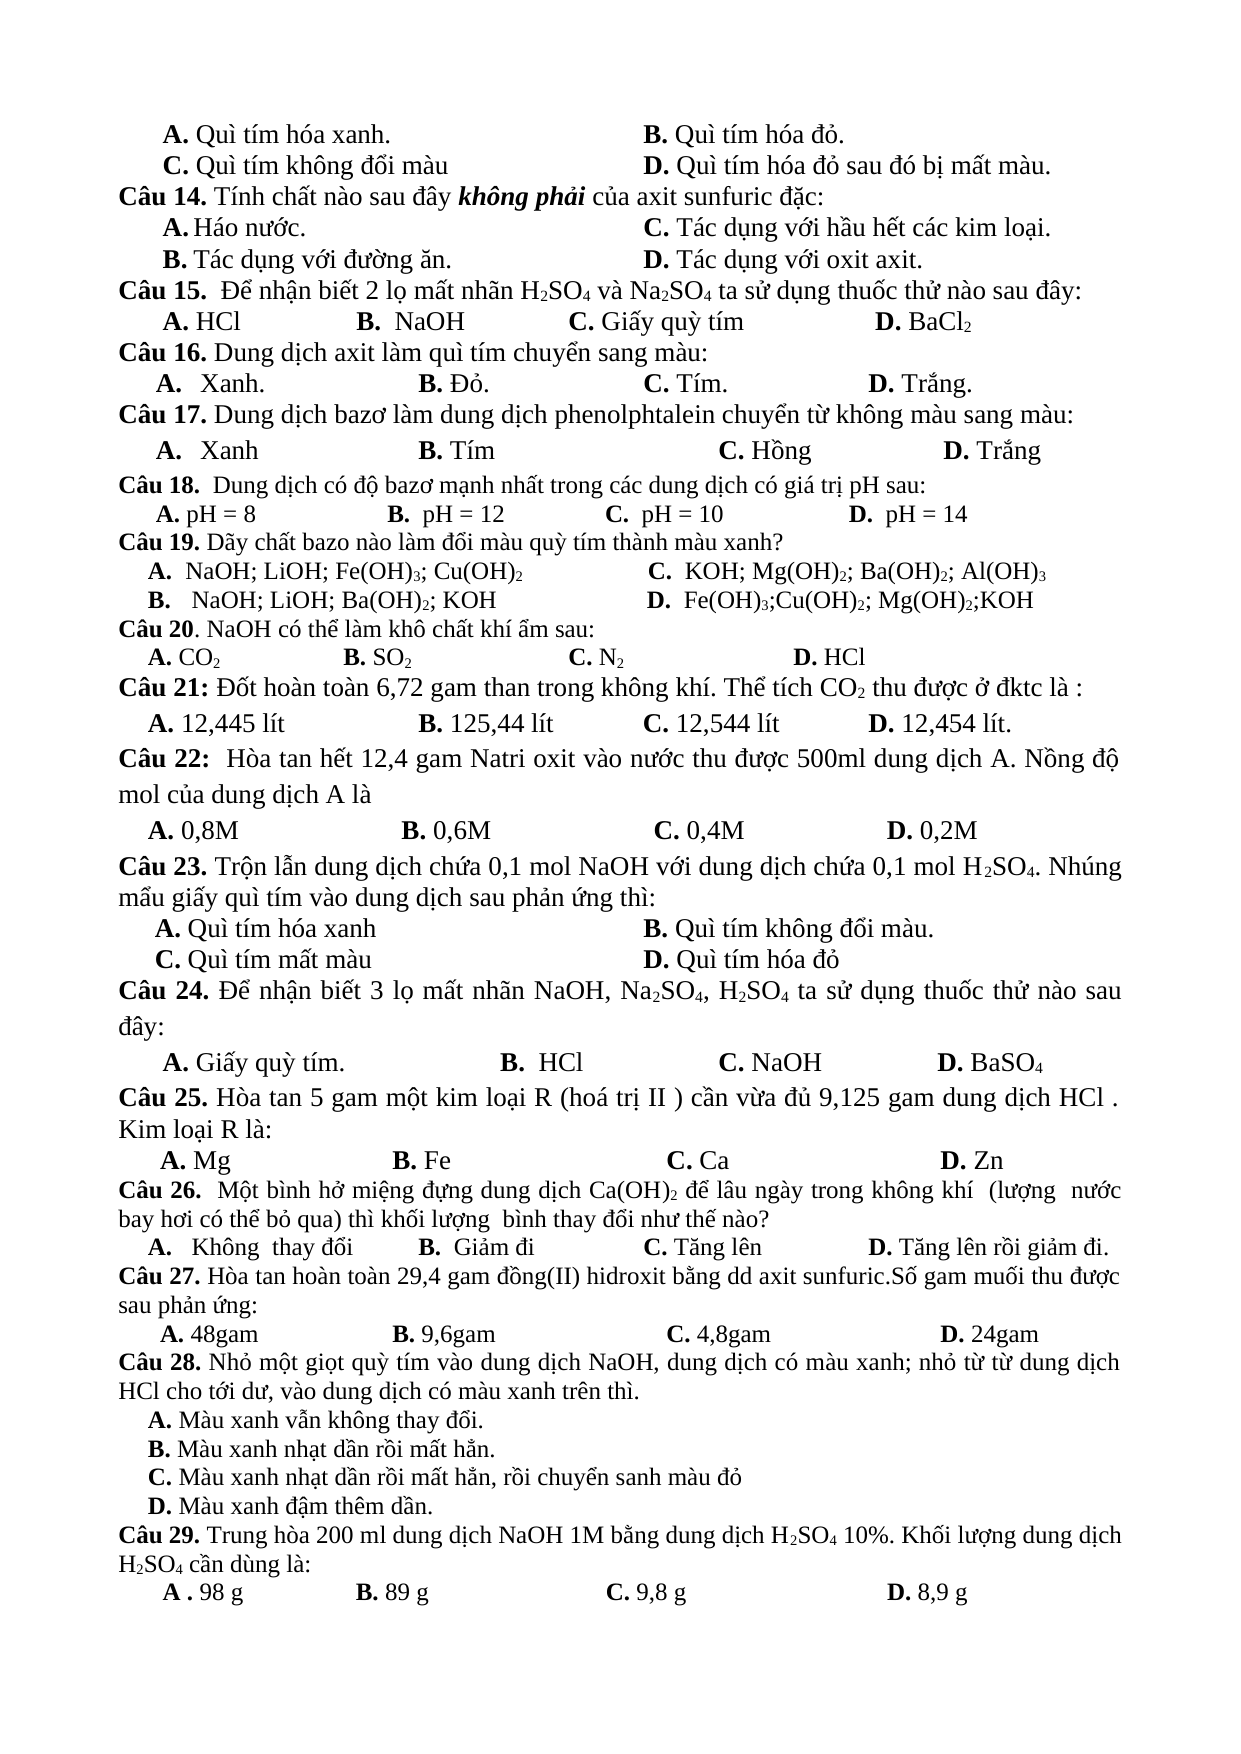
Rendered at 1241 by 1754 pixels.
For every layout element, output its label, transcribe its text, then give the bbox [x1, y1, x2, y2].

text Câu 16. Dung dịch axit làm quì tím chuyển sang màu: [118, 336, 1122, 367]
text Câu 22: Hòa tan hết 12,4 gam Natri oxit vào nước thu được 500ml dung dịch A. Nồng độ mol của dung dịch A là [118, 743, 1122, 809]
text Câu 24. Để nhận biết 3 lọ mất nhãn NaOH, Na2SO4, H2SO4 ta sử dụng thuốc thử nào sau đây: [118, 974, 1122, 1041]
list Xanh B. Tím C. Hồng D. Trắng [156, 434, 1122, 465]
text Câu 26. Một bình hở miệng đựng dung dịch Ca(OH)2 để lâu ngày trong không khí (lượng nước bay hơi có thể bỏ qua) thì khối lượng bình thay đổi như thế nào? [118, 1175, 1122, 1232]
text C. Màu xanh nhạt dần rồi mất hẳn, rồi chuyển sanh màu đỏ [148, 1462, 1122, 1491]
text A. Quì tím hóa xanh. B. Quì tím hóa đỏ. [118, 118, 1122, 149]
text Câu 27. Hòa tan hoàn toàn 29,4 gam đồng(II) hidroxit bằng dd axit sunfuric.Số gam muối thu được sau phản ứng: [118, 1261, 1122, 1319]
text A . 98 g B. 89 g C. 9,8 g D. 8,9 g [162, 1577, 1122, 1606]
text A. CO2 B. SO2 C. N2 D. HCl [148, 642, 1122, 671]
list NaOH; LiOH; Ba(OH)2; KOH D. Fe(OH)3;Cu(OH)2; Mg(OH)2;KOH [148, 585, 1122, 614]
text Câu 23. Trộn lẫn dung dịch chứa 0,1 mol NaOH với dung dịch chứa 0,1 mol H2SO4. Nhúng mẩu giấy quì tím vào dung dịch sau phản ứng thì: [118, 850, 1122, 912]
text Câu 29. Trung hòa 200 ml dung dịch NaOH 1M bằng dung dịch H2SO4 10%. Khối lượng dung dịch H2SO4 cần dùng là: [118, 1520, 1122, 1577]
list Tác dụng với đường ăn. D. Tác dụng với oxit axit. [162, 243, 1122, 274]
list Háo nước. C. Tác dụng với hầu hết các kim loại. [162, 212, 1122, 243]
text A. 0,8M B. 0,6M C. 0,4M D. 0,2M [118, 814, 1122, 845]
text A. Quì tím hóa xanh B. Quì tím không đổi màu. [118, 912, 1122, 943]
text Câu 18. Dung dịch có độ bazơ mạnh nhất trong các dung dịch có giá trị pH sau: [118, 470, 1122, 499]
text A. Màu xanh vẫn không thay đổi. [148, 1405, 1122, 1434]
list Không thay đổi B. Giảm đi C. Tăng lên D. Tăng lên rồi giảm đi. [148, 1232, 1122, 1261]
text A. 48gam B. 9,6gam C. 4,8gam D. 24gam [118, 1319, 1122, 1347]
text B. Màu xanh nhạt dần rồi mất hẳn. [148, 1434, 1122, 1462]
text Câu 15. Để nhận biết 2 lọ mất nhãn H2SO4 và Na2SO4 ta sử dụng thuốc thử nào sau đây: [118, 274, 1122, 305]
text Câu 21: Đốt hoàn toàn 6,72 gam than trong không khí. Thể tích CO2 thu được ở đktc là : [118, 671, 1122, 702]
text C. Quì tím không đổi màu D. Quì tím hóa đỏ sau đó bị mất màu. [118, 149, 1122, 180]
text Câu 25. Hòa tan 5 gam một kim loại R (hoá trị II ) cần vừa đủ 9,125 gam dung dịch HCl . Kim loại R là: [118, 1082, 1122, 1144]
text A. Giấy quỳ tím. B. HCl C. NaOH D. BaSO4 [118, 1046, 1122, 1077]
text Câu 14. Tính chất nào sau đây không phải của axit sunfuric đặc: [118, 180, 1122, 212]
text A. HCl B. NaOH C. Giấy quỳ tím D. BaCl2 [162, 305, 1122, 336]
text Câu 17. Dung dịch bazơ làm dung dịch phenolphtalein chuyển từ không màu sang màu: [118, 398, 1122, 429]
list Xanh. B. Đỏ. C. Tím. D. Trắng. [156, 367, 1122, 398]
text Câu 19. Dãy chất bazo nào làm đổi màu quỳ tím thành màu xanh? [118, 527, 1122, 556]
text A. 12,445 lít B. 125,44 lít C. 12,544 lít D. 12,454 lít. [148, 707, 1122, 738]
text C. Quì tím mất màu D. Quì tím hóa đỏ [118, 943, 1122, 974]
text D. Màu xanh đậm thêm dần. [148, 1491, 1122, 1520]
text A. pH = 8 B. pH = 12 C. pH = 10 D. pH = 14 [156, 499, 1122, 527]
text Câu 28. Nhỏ một giọt quỳ tím vào dung dịch NaOH, dung dịch có màu xanh; nhỏ từ từ dung dịch HCl cho tới dư, vào dung dịch có màu xanh trên thì. [118, 1347, 1122, 1405]
text A. Mg B. Fe C. Ca D. Zn [118, 1144, 1122, 1175]
list NaOH; LiOH; Fe(OH)3; Cu(OH)2 C. KOH; Mg(OH)2; Ba(OH)2; Al(OH)3 [148, 556, 1122, 585]
text Câu 20. NaOH có thể làm khô chất khí ẩm sau: [118, 614, 1122, 642]
